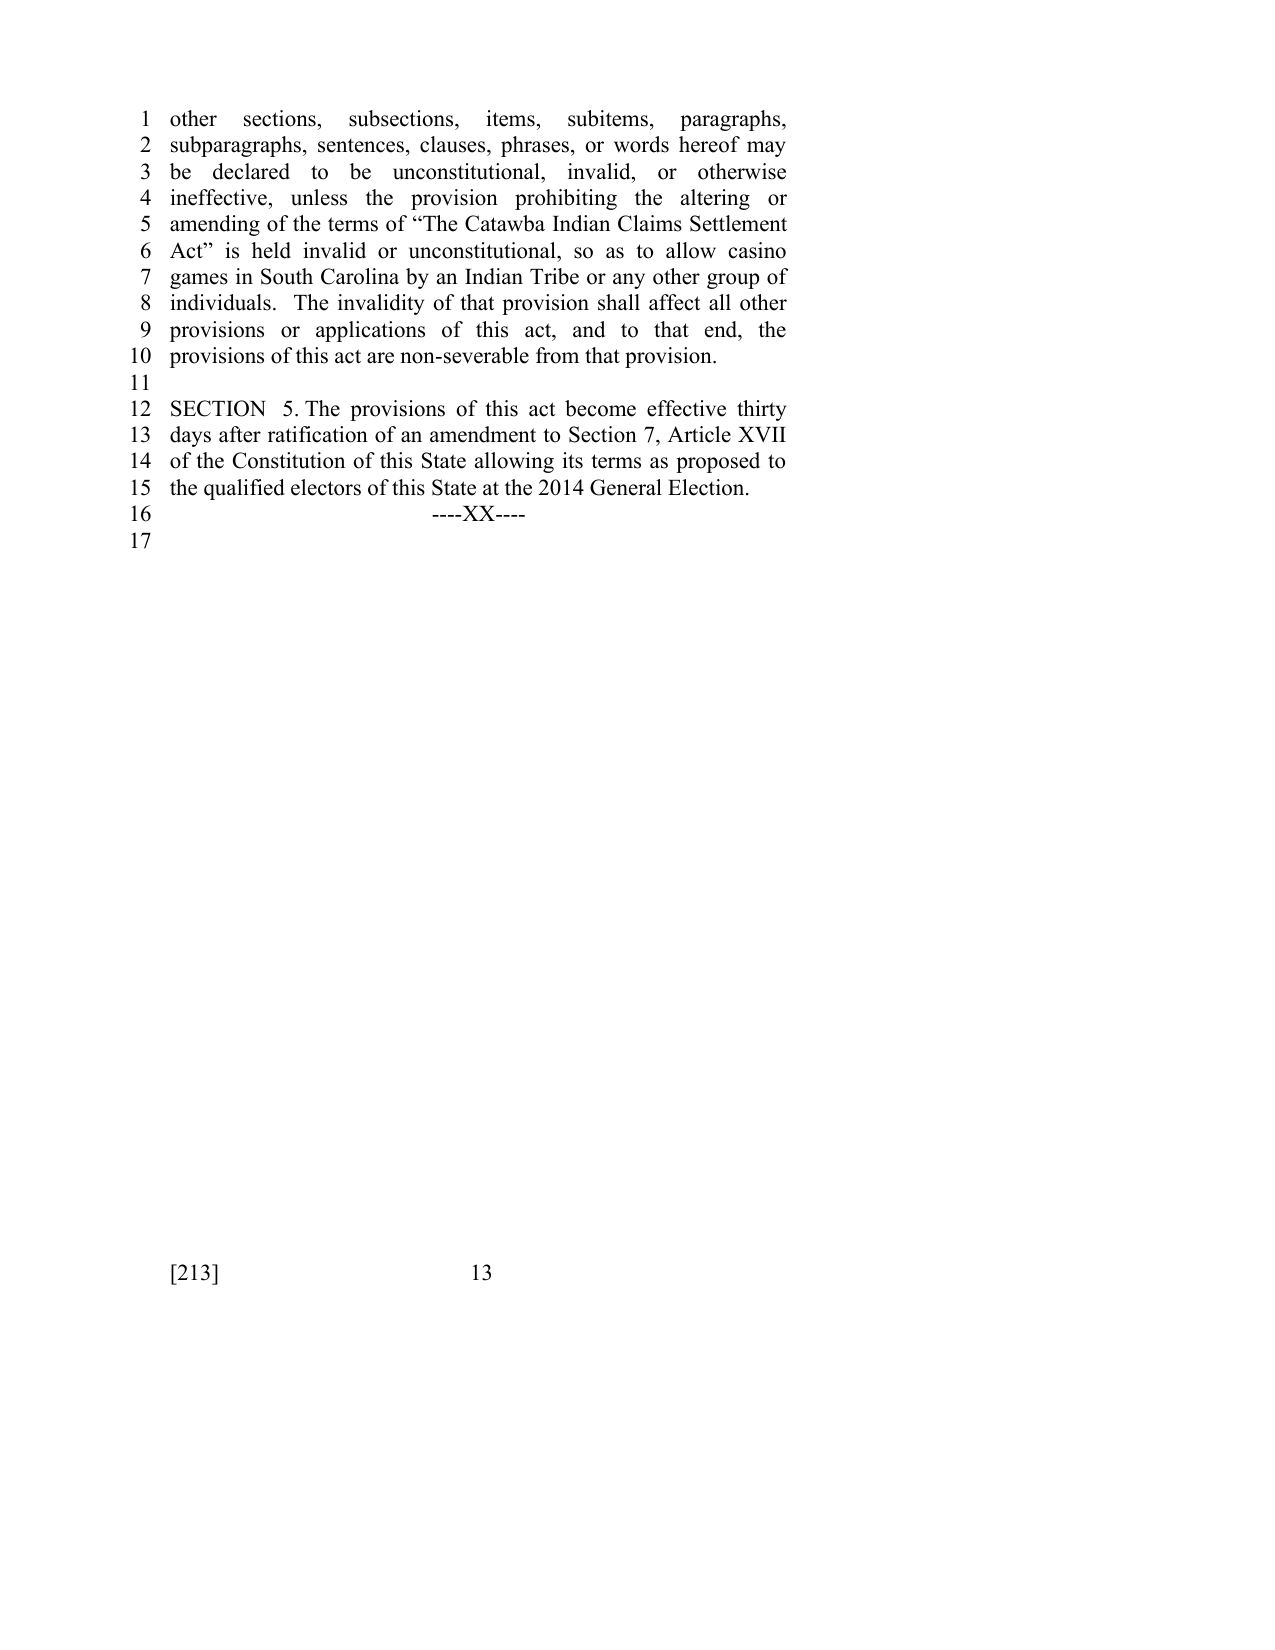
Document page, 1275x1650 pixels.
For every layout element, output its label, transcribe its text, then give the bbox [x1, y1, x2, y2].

text ----XX---- [169, 500, 787, 527]
text SECTION 5. The provisions of this act become effective thirty days after ratification of an amendment to Section 7, Article XVII of the Constitution of this State allowing its terms as proposed to the qualified electors of this State at the 2014 General Election. [169, 395, 787, 500]
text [169, 105, 787, 368]
